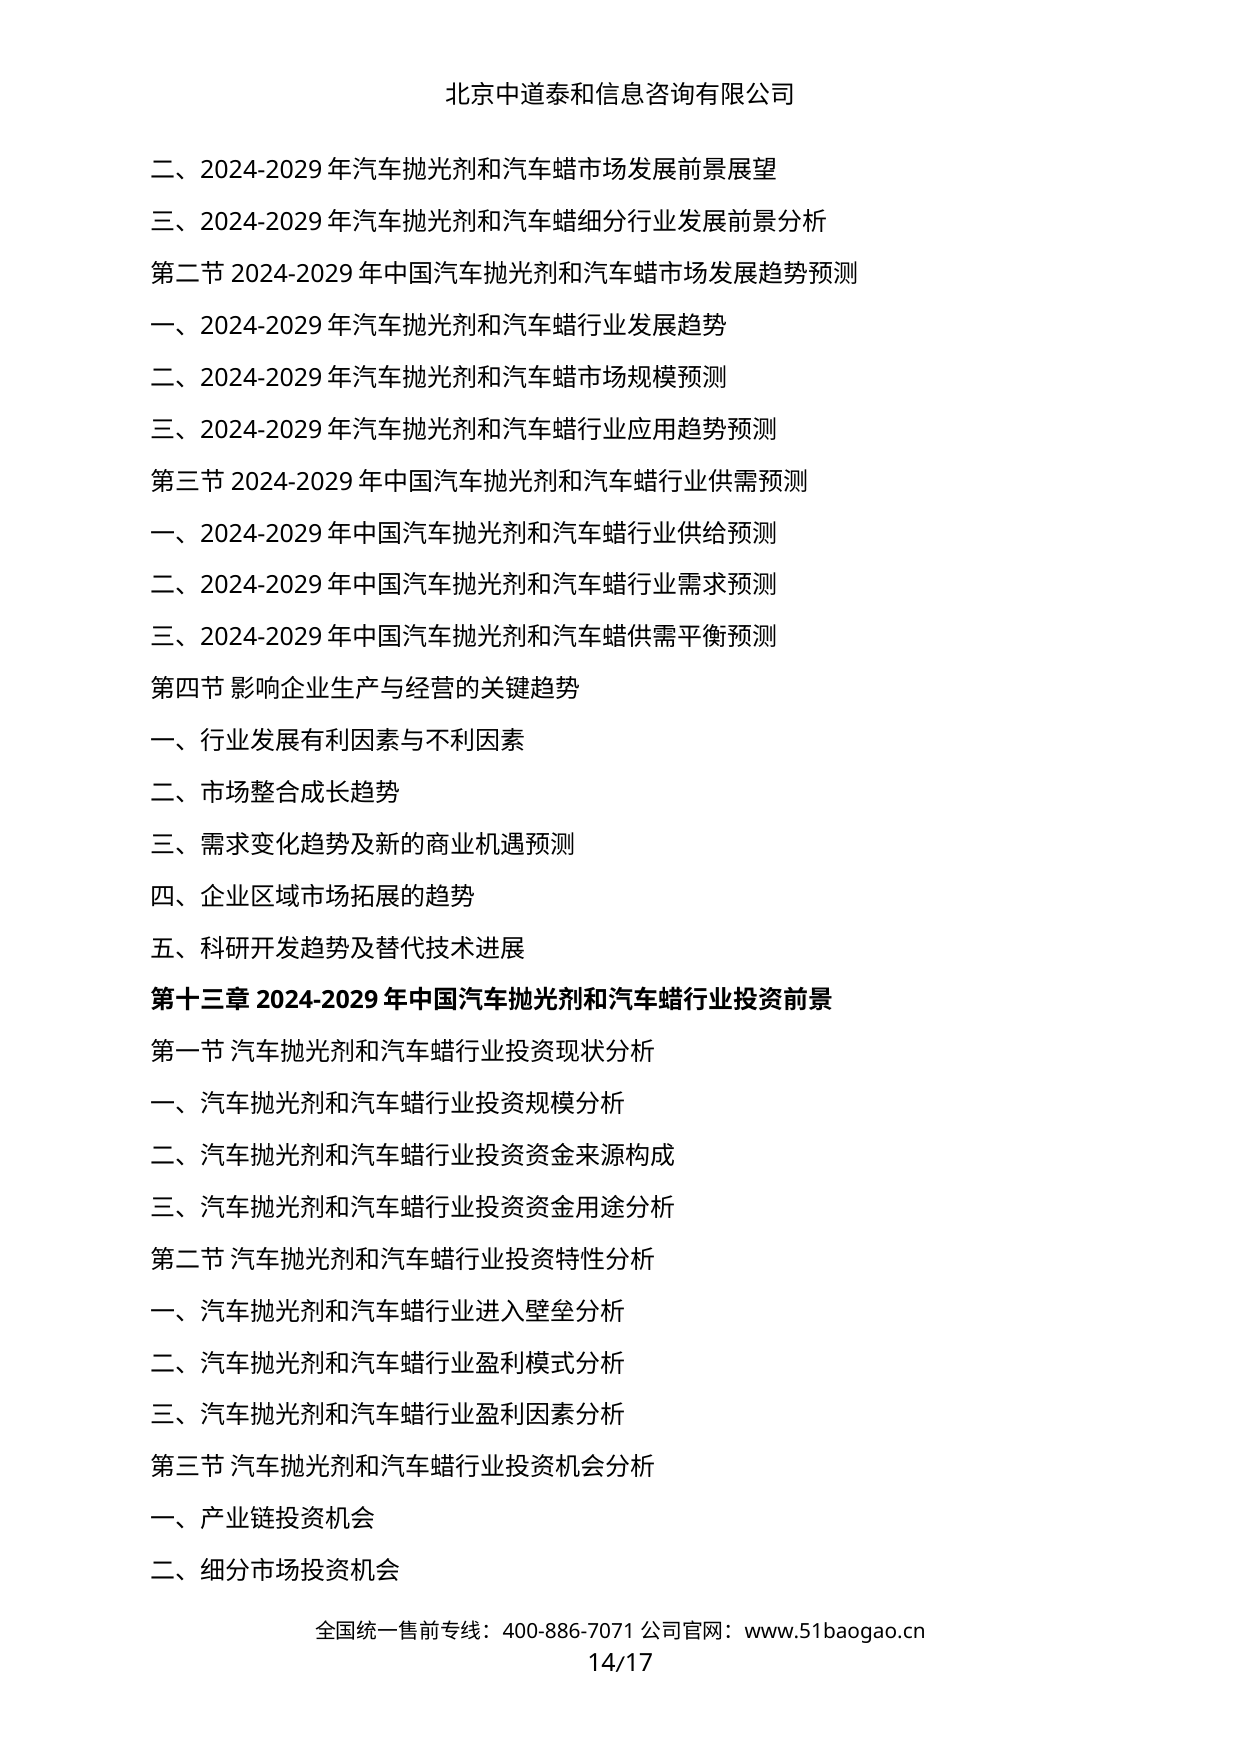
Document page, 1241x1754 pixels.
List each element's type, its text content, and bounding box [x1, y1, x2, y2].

text 一、2024-2029年中国汽车抛光剂和汽车蜡行业供给预测 [150, 513, 1090, 549]
text 第三节 汽车抛光剂和汽车蜡行业投资机会分析 [150, 1447, 1090, 1483]
text 三、2024-2029年中国汽车抛光剂和汽车蜡供需平衡预测 [150, 617, 1090, 653]
text 三、2024-2029年汽车抛光剂和汽车蜡细分行业发展前景分析 [150, 202, 1090, 238]
text 三、汽车抛光剂和汽车蜡行业投资资金用途分析 [150, 1187, 1090, 1224]
text 第一节 汽车抛光剂和汽车蜡行业投资现状分析 [150, 1032, 1090, 1068]
text 二、汽车抛光剂和汽车蜡行业盈利模式分析 [150, 1343, 1090, 1379]
text 五、科研开发趋势及替代技术进展 [150, 928, 1090, 964]
text 三、汽车抛光剂和汽车蜡行业盈利因素分析 [150, 1395, 1090, 1431]
text 三、需求变化趋势及新的商业机遇预测 [150, 824, 1090, 861]
text 一、产业链投资机会 [150, 1499, 1090, 1535]
text 一、汽车抛光剂和汽车蜡行业进入壁垒分析 [150, 1291, 1090, 1327]
text 二、2024-2029年汽车抛光剂和汽车蜡市场规模预测 [150, 357, 1090, 394]
text 第十三章 2024-2029年中国汽车抛光剂和汽车蜡行业投资前景 [150, 980, 1090, 1016]
text 三、2024-2029年汽车抛光剂和汽车蜡行业应用趋势预测 [150, 409, 1090, 446]
text 一、2024-2029年汽车抛光剂和汽车蜡行业发展趋势 [150, 306, 1090, 342]
text 第四节 影响企业生产与经营的关键趋势 [150, 669, 1090, 705]
text 二、市场整合成长趋势 [150, 772, 1090, 809]
text 二、2024-2029年汽车抛光剂和汽车蜡市场发展前景展望 [150, 150, 1090, 186]
text 一、汽车抛光剂和汽车蜡行业投资规模分析 [150, 1084, 1090, 1120]
text 二、细分市场投资机会 [150, 1551, 1090, 1587]
text 第三节 2024-2029年中国汽车抛光剂和汽车蜡行业供需预测 [150, 461, 1090, 497]
text 二、2024-2029年中国汽车抛光剂和汽车蜡行业需求预测 [150, 565, 1090, 601]
text 二、汽车抛光剂和汽车蜡行业投资资金来源构成 [150, 1136, 1090, 1172]
text 四、企业区域市场拓展的趋势 [150, 876, 1090, 912]
text 一、行业发展有利因素与不利因素 [150, 721, 1090, 757]
text 第二节 2024-2029年中国汽车抛光剂和汽车蜡市场发展趋势预测 [150, 254, 1090, 290]
text 第二节 汽车抛光剂和汽车蜡行业投资特性分析 [150, 1239, 1090, 1276]
